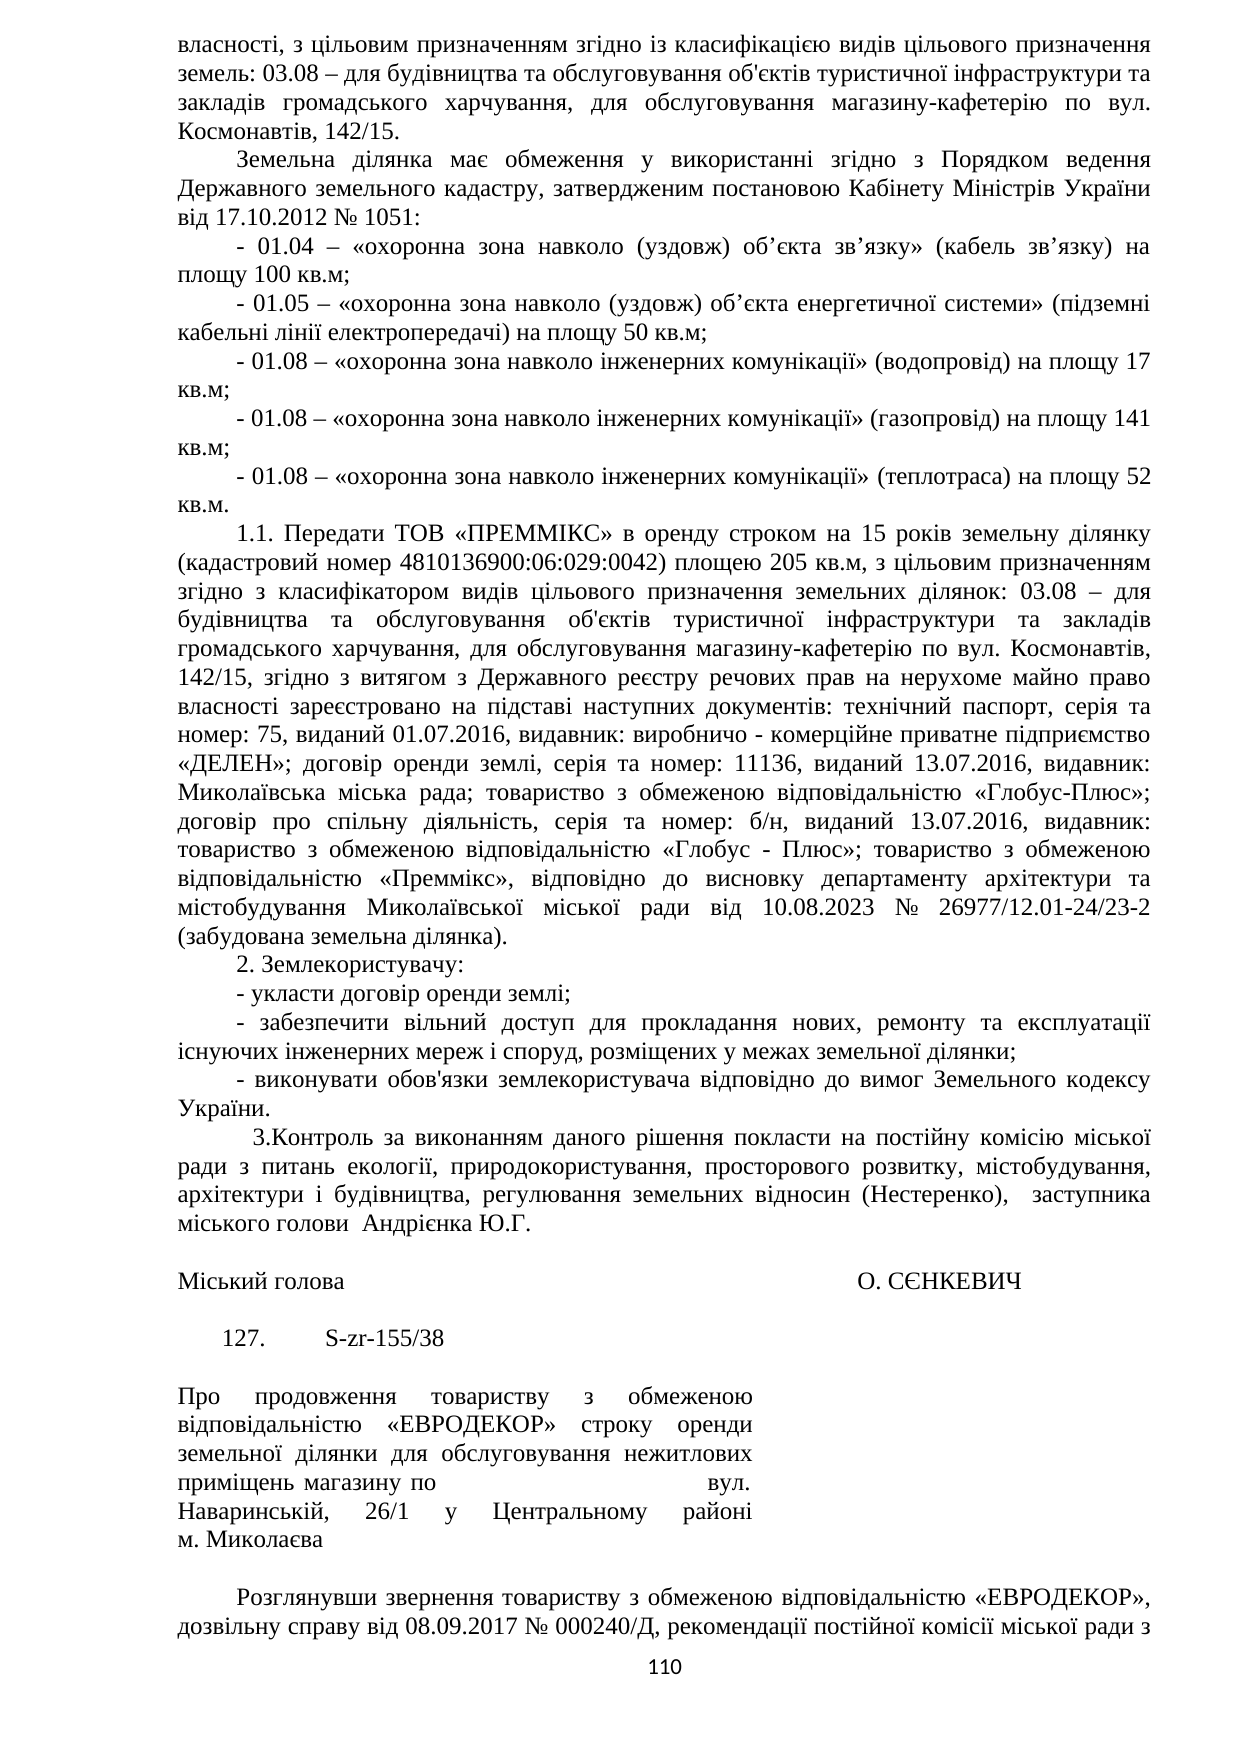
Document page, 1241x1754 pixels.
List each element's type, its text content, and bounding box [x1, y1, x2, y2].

text - 01.08 – «охоронна зона навколо інженерних комунікації» (газопровід) на площу 141 кв.м; [177, 403, 1152, 461]
text - 01.08 – «охоронна зона навколо інженерних комунікації» (водопровід) на площу 17 кв.м; [177, 346, 1152, 403]
text Земельна ділянка має обмеження у використанні згідно з Порядком ведення Державного земельного кадастру, затвердженим постановою Кабінету Міністрів України від 17.10.2012 № 1051: [177, 144, 1152, 231]
text - 01.04 – «охоронна зона навколо (уздовж) об’єкта зв’язку» (кабель зв’язку) на площу 100 кв.м; [177, 231, 1152, 288]
text - забезпечити вільний доступ для прокладання нових, ремонту та експлуатації існуючих інженерних мереж і споруд, розміщених у межах земельної ділянки; [177, 1007, 1152, 1064]
text Міський голова О. СЄНКЕВИЧ [177, 1266, 1152, 1294]
text - 01.05 – «охоронна зона навколо (уздовж) об’єкта енергетичної системи» (підземні кабельні лінії електропередачі) на площу 50 кв.м; [177, 288, 1152, 346]
text 1.1. Передати ТОВ «ПРЕММІКС» в оренду строком на 15 років земельну ділянку (кадастровий номер 4810136900:06:029:0042) площею 205 кв.м, з цільовим призначенням згідно з класифікатором видів цільового призначення земельних ділянок: 03.08 ‒ для будівництва та обслуговування об'єктів туристичної інфраструктури та закладів громадського харчування, для обслуговування магазину-кафетерію по вул. Космонавтів, 142/15, згідно з витягом з Державного реєстру речових прав на нерухоме майно право власності зареєстровано на підставі наступних документів: технічний паспорт, серія та номер: 75, виданий 01.07.2016, видавник: виробничо - комерційне приватне підприємство «ДЕЛЕН»; договір оренди землі, серія та номер: 11136, виданий 13.07.2016, видавник: Миколаївська міська рада; товариство з обмеженою відповідальністю «Глобус-Плюс»; договір про спільну діяльність, серія та номер: б/н, виданий 13.07.2016, видавник: товариство з обмеженою відповідальністю «Глобус - Плюс»; товариство з обмеженою відповідальністю «Преммікс», відповідно до висновку департаменту архітектури та містобудування Миколаївської міської ради від 10.08.2023 № 26977/12.01-24/23-2 (забудована земельна ділянка). [177, 518, 1152, 949]
text 2. Землекористувачу: [177, 949, 1152, 978]
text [177, 29, 1152, 144]
text Про продовження товариству з обмеженою відповідальністю «ЕВРОДЕКОР» строку оренди земельної ділянки для обслуговування нежитлових приміщень магазину по вул. Наваринській, 26/1 у Центральному районі м. Миколаєва [177, 1381, 753, 1553]
text 3.Контроль за виконанням даного рішення покласти на постійну комісію міської ради з питань екології, природокористування, просторового розвитку, містобудування, архітектури і будівництва, регулювання земельних відносин (Нестеренко), заступника міського голови Андрієнка Ю.Г. [177, 1122, 1152, 1237]
text - укласти договір оренди землі; [177, 978, 1152, 1007]
text - 01.08 – «охоронна зона навколо інженерних комунікації» (теплотраса) на площу 52 кв.м. [177, 461, 1152, 518]
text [177, 1582, 1152, 1639]
text - виконувати обов'язки землекористувача відповідно до вимог Земельного кодексу України. [177, 1064, 1152, 1122]
list S-zr-155/38 [222, 1323, 1152, 1352]
